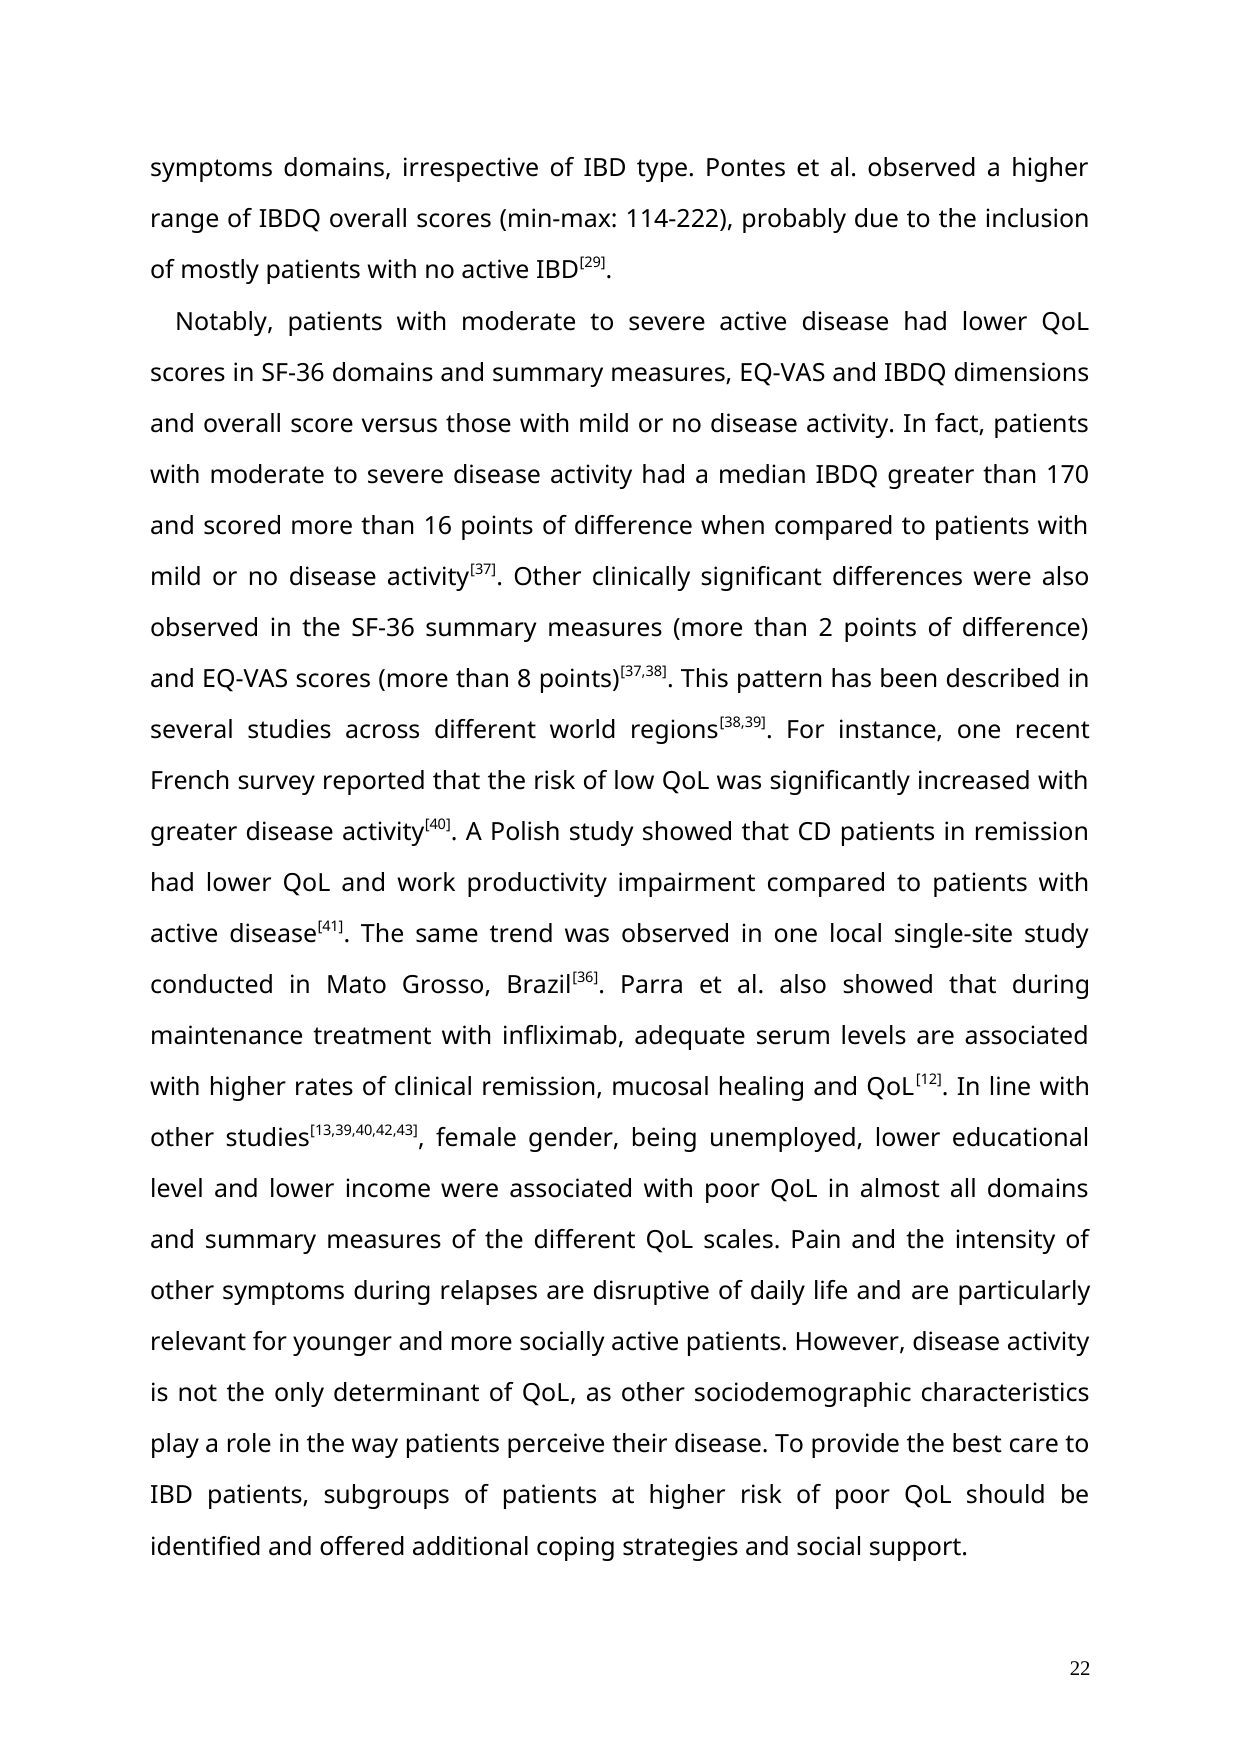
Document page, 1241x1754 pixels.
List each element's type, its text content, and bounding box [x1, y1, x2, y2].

text Notably, patients with moderate to severe active disease had lower QoL scores in SF-36 domains and summary measures, EQ-VAS and IBDQ dimensions and overall score versus those with mild or no disease activity. In fact, patients with moderate to severe disease activity had a median IBDQ greater than 170 and scored more than 16 points of difference when compared to patients with mild or no disease activity[37]. Other clinically significant differences were also observed in the SF-36 summary measures (more than 2 points of difference) and EQ-VAS scores (more than 8 points)[37,38]. This pattern has been described in several studies across different world regions[38,39]. For instance, one recent French survey reported that the risk of low QoL was significantly increased with greater disease activity[40]. A Polish study showed that CD patients in remission had lower QoL and work productivity impairment compared to patients with active disease[41]. The same trend was observed in one local single-site study conducted in Mato Grosso, Brazil[36]. Parra et al. also showed that during maintenance treatment with infliximab, adequate serum levels are associated with higher rates of clinical remission, mucosal healing and QoL[12]. In line with other studies[13,39,40,42,43], female gender, being unemployed, lower educational level and lower income were associated with poor QoL in almost all domains and summary measures of the different QoL scales. Pain and the intensity of other symptoms during relapses are disruptive of daily life and are particularly relevant for younger and more socially active patients. However, disease activity is not the only determinant of QoL, as other sociodemographic characteristics play a role in the way patients perceive their disease. To provide the best care to IBD patients, subgroups of patients at higher risk of poor QoL should be identified and offered additional coping strategies and social support. [150, 303, 1090, 1562]
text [150, 150, 1090, 286]
